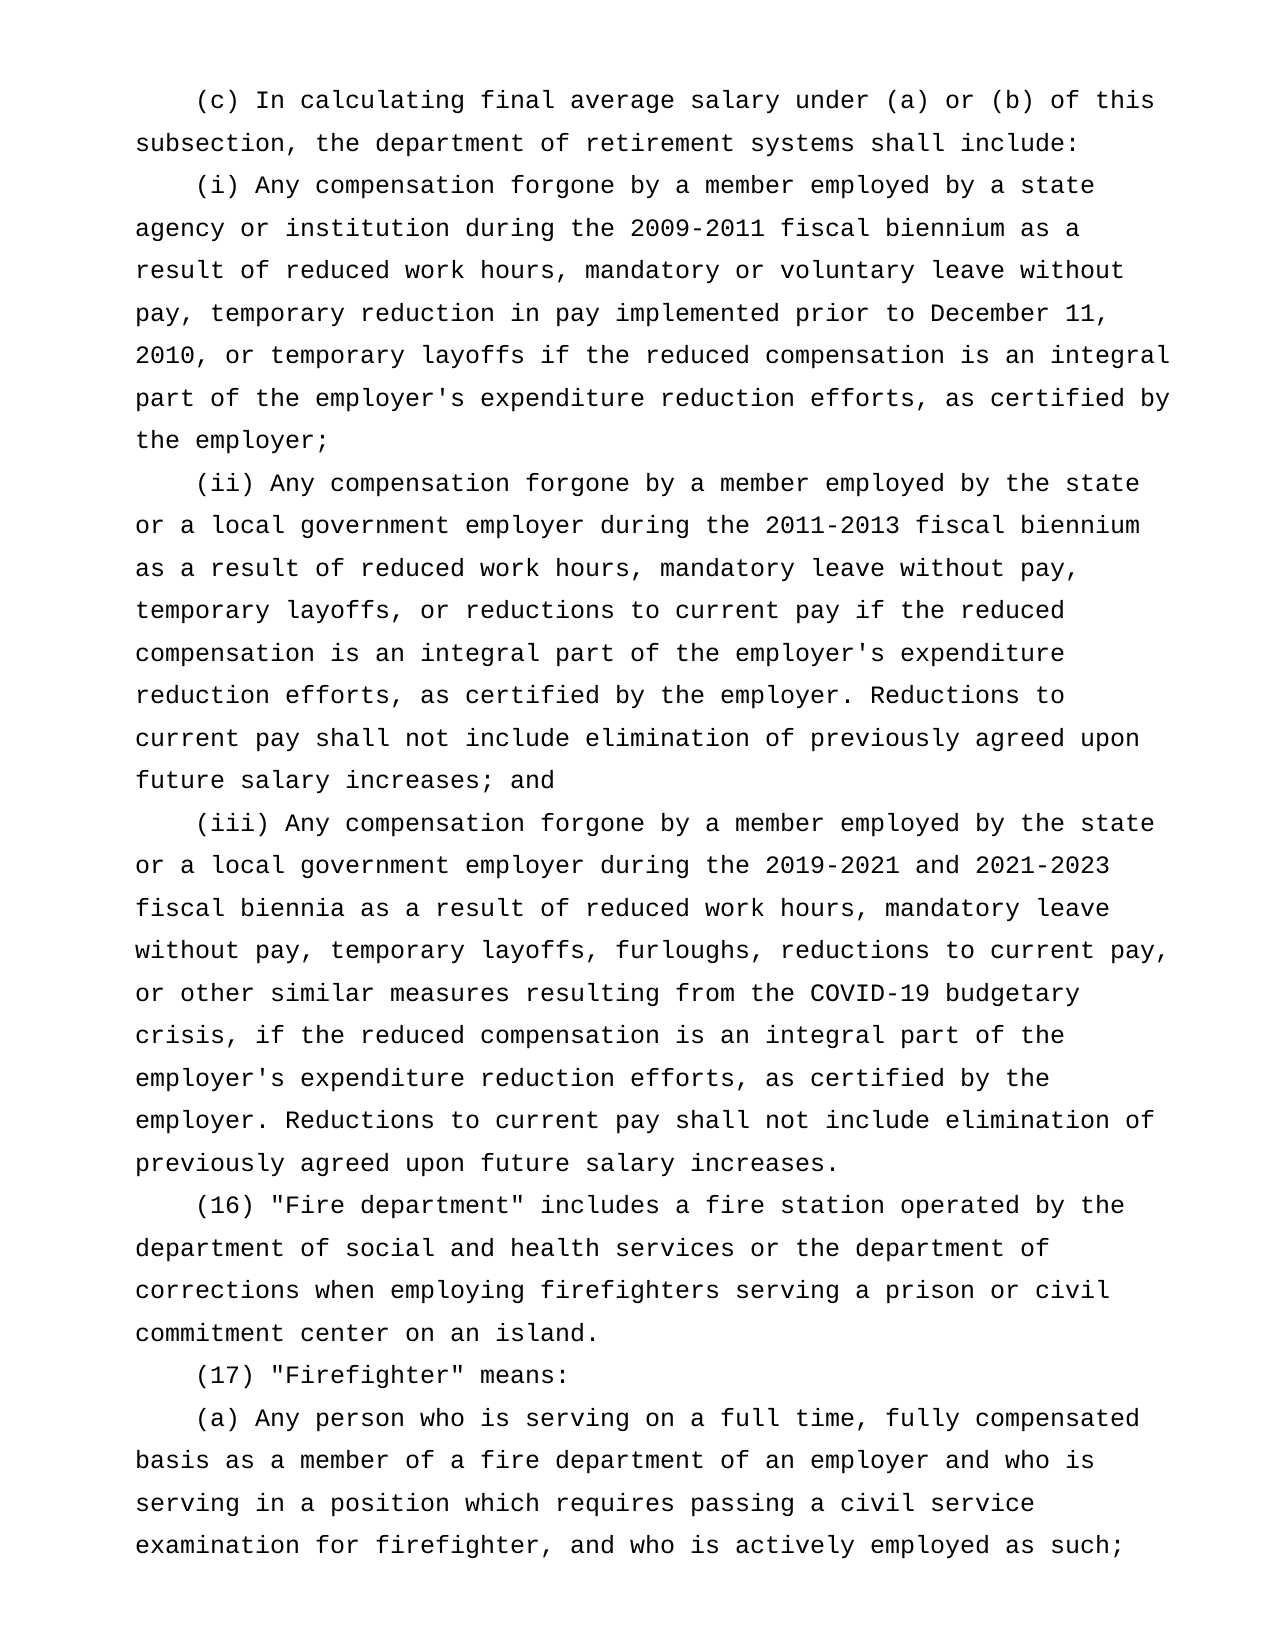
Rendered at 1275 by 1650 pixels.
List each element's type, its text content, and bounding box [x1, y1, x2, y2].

text (ii) Any compensation forgone by a member employed by the state or a local government employer during the 2011-2013 fiscal biennium as a result of reduced work hours, mandatory leave without pay, temporary layoffs, or reductions to current pay if the reduced compensation is an integral part of the employer's expenditure reduction efforts, as certified by the employer. Reductions to current pay shall not include elimination of previously agreed upon future salary increases; and [135, 457, 1170, 797]
text (17) "Firefighter" means: [135, 1350, 1170, 1392]
text (c) In calculating final average salary under (a) or (b) of this subsection, the department of retirement systems shall include: [135, 75, 1170, 160]
text (a) Any person who is serving on a full time, fully compensated basis as a member of a fire department of an employer and who is serving in a position which requires passing a civil service examination for firefighter, and who is actively employed as such; [135, 1392, 1170, 1562]
text (iii) Any compensation forgone by a member employed by the state or a local government employer during the 2019-2021 and 2021-2023 fiscal biennia as a result of reduced work hours, mandatory leave without pay, temporary layoffs, furloughs, reductions to current pay, or other similar measures resulting from the COVID-19 budgetary crisis, if the reduced compensation is an integral part of the employer's expenditure reduction efforts, as certified by the employer. Reductions to current pay shall not include elimination of previously agreed upon future salary increases. [135, 797, 1170, 1180]
text (16) "Fire department" includes a fire station operated by the department of social and health services or the department of corrections when employing firefighters serving a prison or civil commitment center on an island. [135, 1180, 1170, 1350]
text (i) Any compensation forgone by a member employed by a state agency or institution during the 2009-2011 fiscal biennium as a result of reduced work hours, mandatory or voluntary leave without pay, temporary reduction in pay implemented prior to December 11, 2010, or temporary layoffs if the reduced compensation is an integral part of the employer's expenditure reduction efforts, as certified by the employer; [135, 160, 1170, 457]
